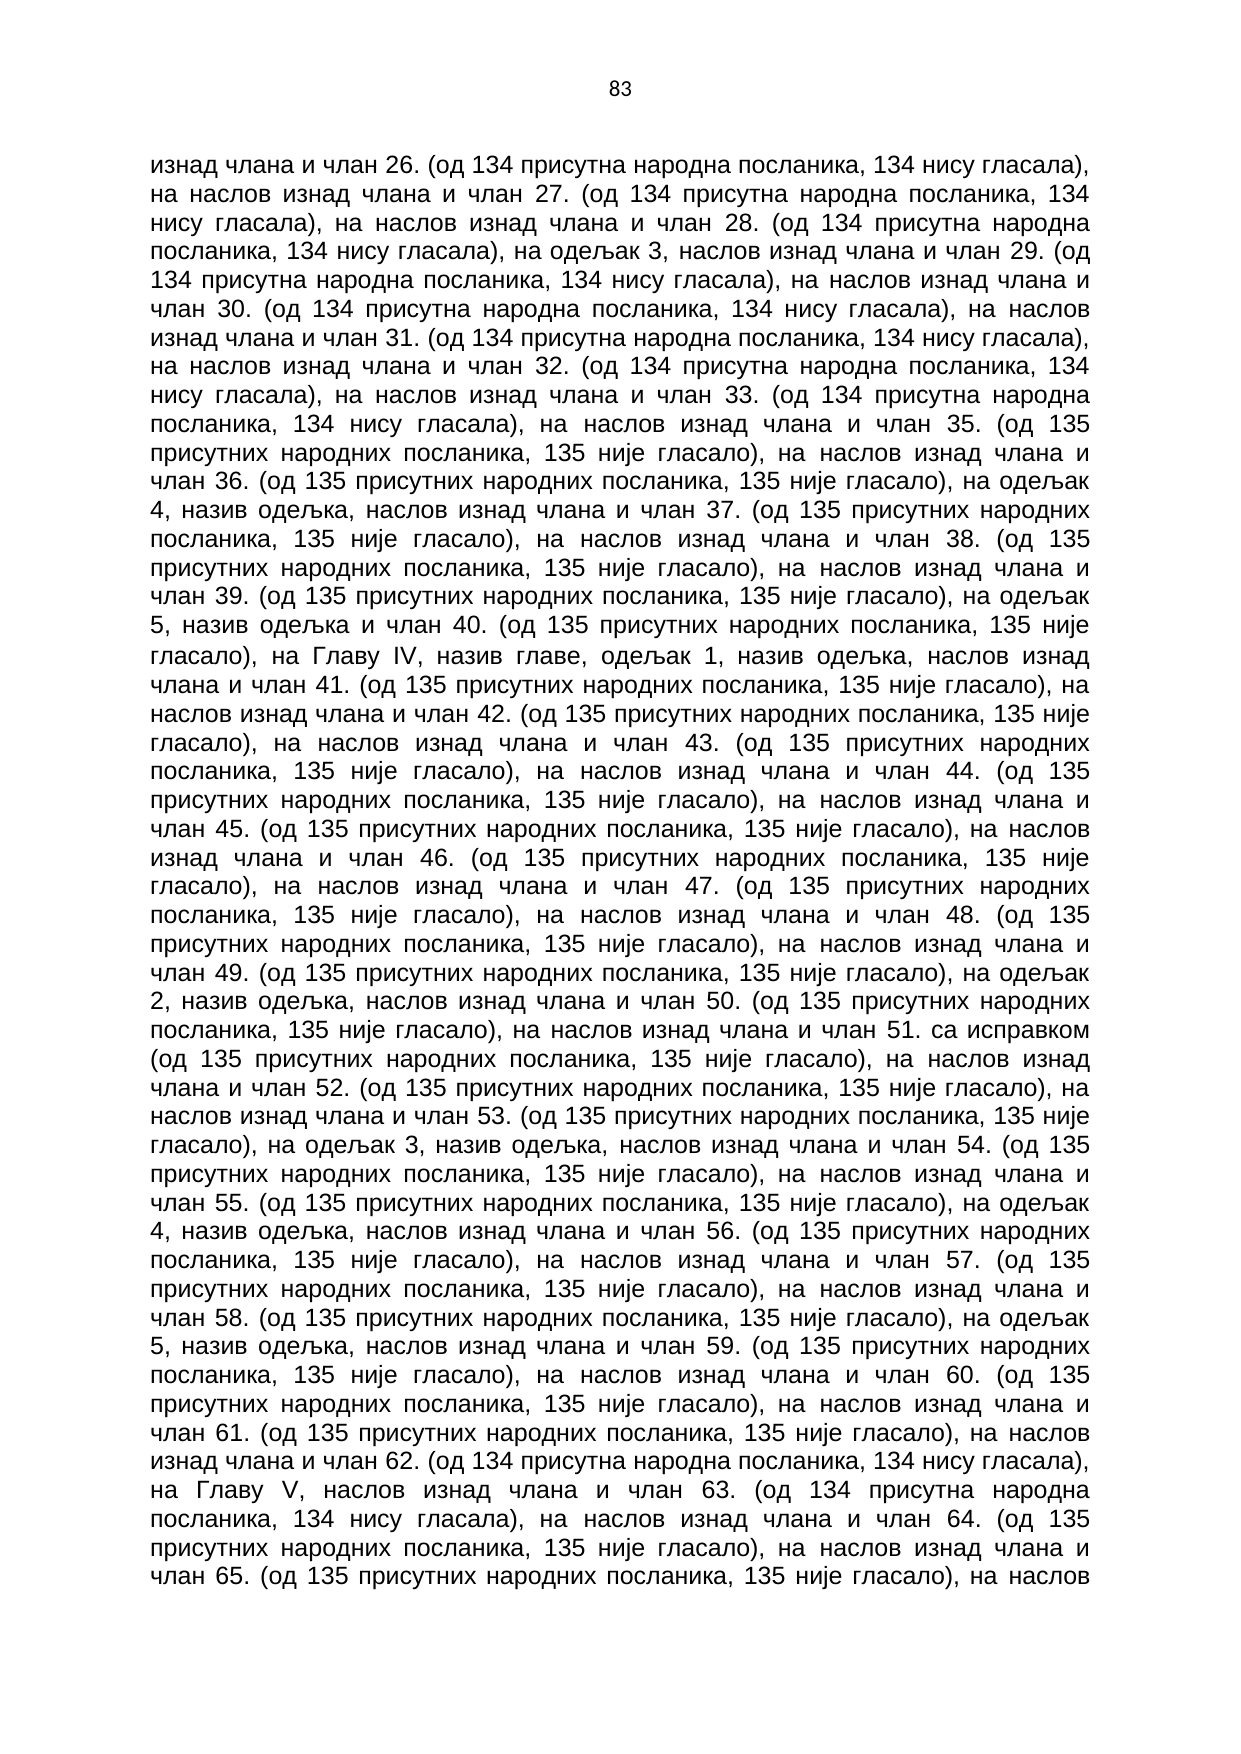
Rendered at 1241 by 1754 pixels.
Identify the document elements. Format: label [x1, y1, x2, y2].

text [150, 150, 1090, 1590]
